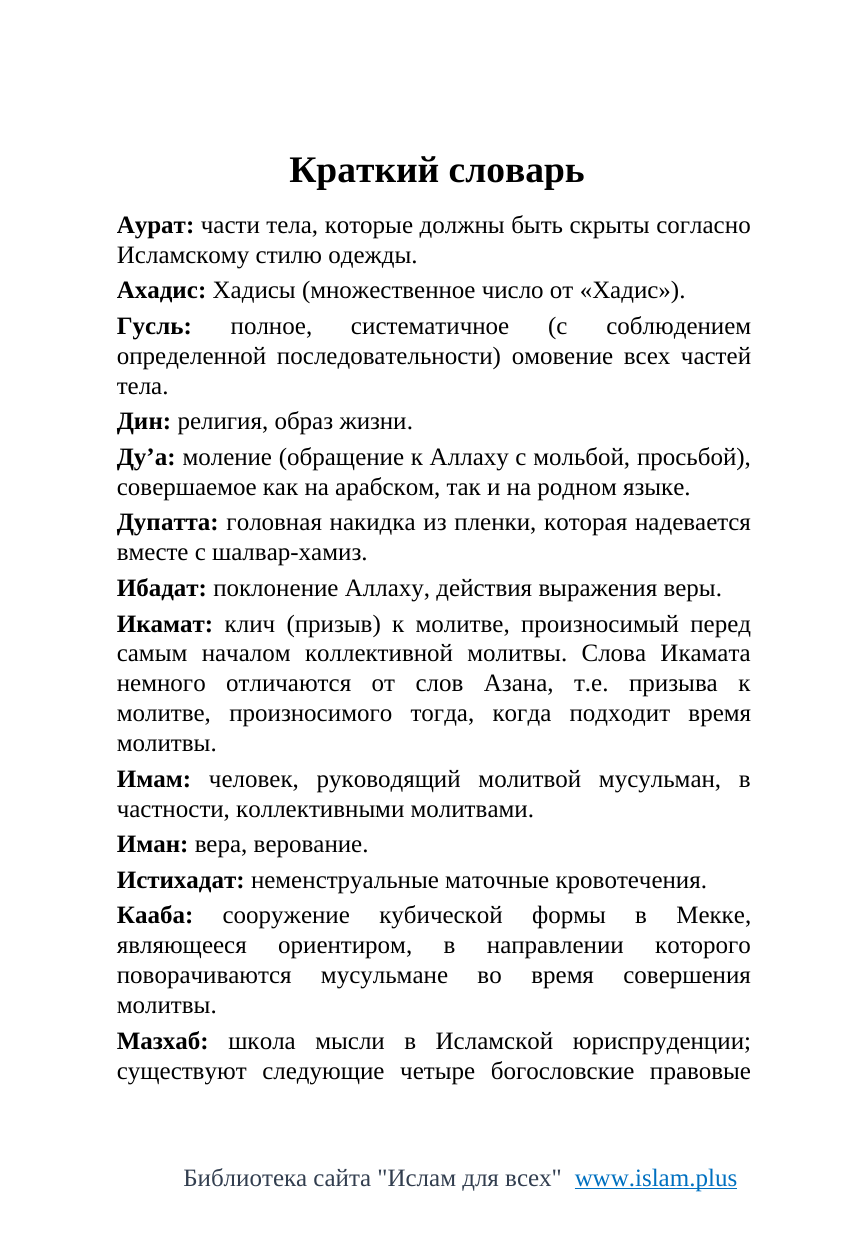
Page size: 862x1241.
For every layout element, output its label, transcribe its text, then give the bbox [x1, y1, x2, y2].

text Ибадат: поклонение Аллаху, действия выражения веры. [117, 573, 751, 602]
text Кааба: сооружение кубической формы в Мекке, являющееся ориентиром, в направлении которого поворачиваются мусульмане во время совершения молитвы. [117, 901, 751, 1019]
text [117, 1026, 751, 1084]
text Иман: вера, верование. [117, 829, 751, 858]
text Имам: человек, руководящий молитвой мусульман, в частности, коллективными молитвами. [117, 764, 751, 822]
text Ду’а: моление (обращение к Аллаху с мольбой, просьбой), совершаемое как на арабском, так и на родном языке. [117, 442, 751, 501]
text Ахадис: Хадисы (множественное число от «Хадис»). [117, 275, 751, 304]
text Истихадат: неменструальные маточные кровотечения. [117, 865, 751, 894]
subtitle Краткий словарь [118, 148, 756, 191]
text Дин: религия, образ жизни. [117, 406, 751, 435]
text Дупатта: головная накидка из пленки, которая надевается вместе с шалвар-хамиз. [117, 507, 751, 566]
text Аурат: части тела, которые должны быть скрыты согласно Исламскому стилю одежды. [117, 210, 751, 268]
text Гусль: полное, систематичное (с соблюдением определенной последовательности) омовение всех частей тела. [117, 311, 751, 399]
text Икамат: клич (призыв) к молитве, произносимый перед самым началом коллективной молитвы. Слова Икамата немного отличаются от слов Азана, т.е. призыва к молитве, произносимого тогда, когда подходит время молитвы. [117, 609, 751, 757]
